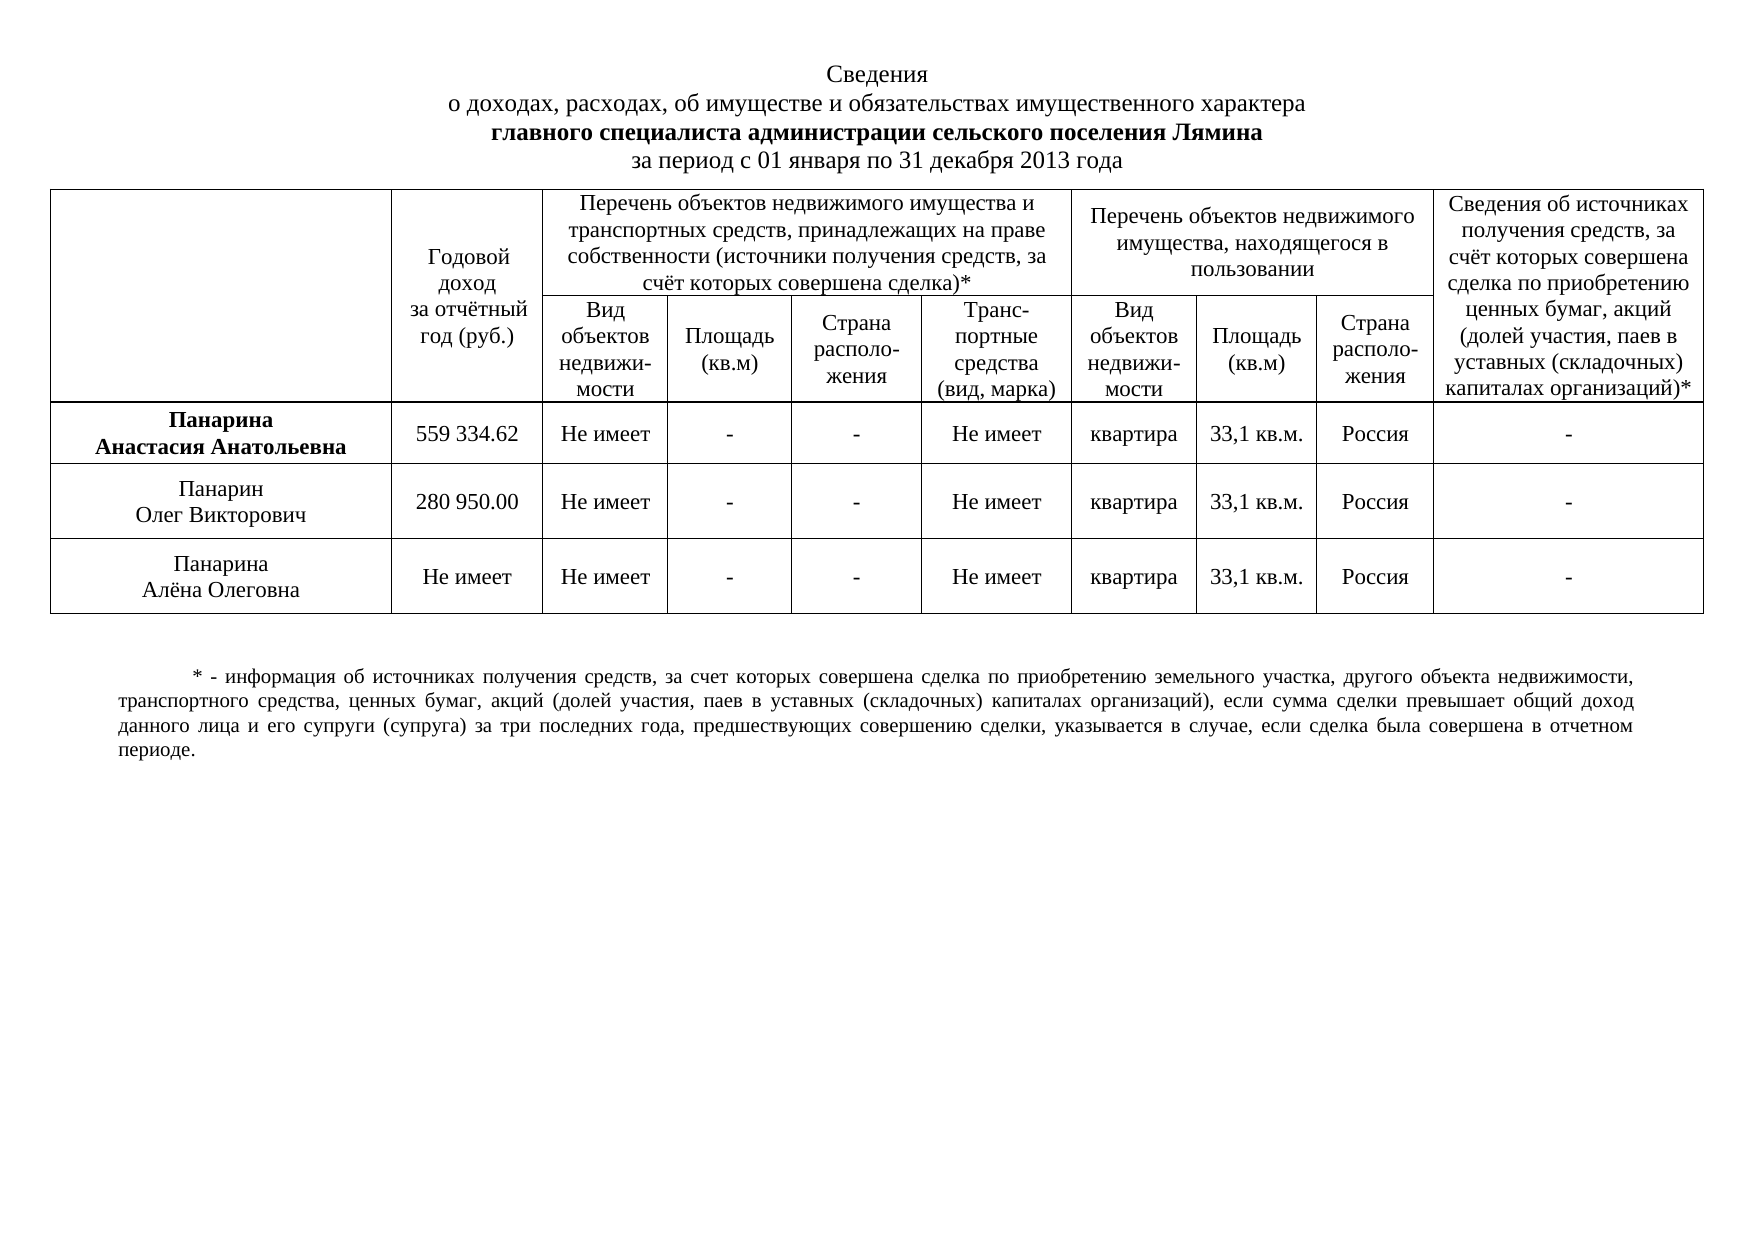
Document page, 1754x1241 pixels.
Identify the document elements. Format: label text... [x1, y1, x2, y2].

text * - информация об источниках получения средств, за счет которых совершена сделка по приобретению земельного участка, другого объекта недвижимости, транспортного средства, ценных бумаг, акций (долей участия, паев в уставных (складочных) капиталах организаций), если сумма сделки превышает общий доход данного лица и его супруги (супруга) за три последних года, предшествующих совершению сделки, указывается в случае, если сделка была совершена в отчетном периоде. [118, 664, 1636, 761]
table_cell 33,1 кв.м. [1197, 403, 1316, 463]
table_cell Транс-портные средства (вид, марка) [922, 296, 1071, 401]
table_header [51, 190, 391, 401]
table_header Годовой доход за отчётный год (руб.) [392, 190, 542, 401]
table_cell 280 950.00 [392, 464, 542, 538]
text главного специалиста администрации сельского поселения Лямина [118, 117, 1636, 145]
table_cell - [1434, 403, 1703, 463]
table_cell квартира [1072, 464, 1196, 538]
table_cell Не имеет [543, 403, 667, 463]
table_cell квартира [1072, 539, 1196, 613]
table_cell Не имеет [543, 464, 667, 538]
table_header Перечень объектов недвижимого имущества, находящегося в пользовании [1072, 190, 1433, 295]
table_cell Не имеет [543, 539, 667, 613]
table_cell Не имеет [922, 464, 1071, 538]
table_cell 33,1 кв.м. [1197, 464, 1316, 538]
table_header Перечень объектов недвижимого имущества и транспортных средств, принадлежащих на праве собственности (источники получения средств, за счёт которых совершена сделка)* [543, 190, 1071, 295]
table_cell - [668, 403, 791, 463]
table_cell 559 334.62 [392, 403, 542, 463]
table_cell - [1434, 539, 1703, 613]
table_cell квартира [1072, 403, 1196, 463]
table_cell Панарин Олег Викторович [51, 464, 391, 538]
table_cell Страна располо-жения [1317, 296, 1433, 401]
table_cell Вид объектов недвижи-мости [543, 296, 667, 401]
table_cell Площадь (кв.м) [1197, 296, 1316, 401]
table_cell 33,1 кв.м. [1197, 539, 1316, 613]
text за период с 01 января по 31 декабря 2013 года [118, 145, 1636, 174]
table_cell - [792, 539, 921, 613]
table_cell - [792, 464, 921, 538]
text о доходах, расходах, об имуществе и обязательствах имущественного характера [118, 88, 1636, 117]
table_cell Площадь (кв.м) [668, 296, 791, 401]
table_cell Не имеет [922, 539, 1071, 613]
table_cell - [792, 403, 921, 463]
table_cell Страна располо- жения [792, 296, 921, 401]
table_cell Панарина Алёна Олеговна [51, 539, 391, 613]
table_cell - [668, 539, 791, 613]
table_cell Не имеет [922, 403, 1071, 463]
table_cell Россия [1317, 539, 1433, 613]
table_cell Не имеет [392, 539, 542, 613]
table_cell Панарина Анастасия Анатольевна [51, 403, 391, 463]
table_cell - [668, 464, 791, 538]
table_cell Вид объектов недвижи-мости [1072, 296, 1196, 401]
text Сведения [118, 59, 1636, 88]
table_cell Россия [1317, 403, 1433, 463]
table_cell - [1434, 464, 1703, 538]
table_header Сведения об источниках получения средств, за счёт которых совершена сделка по приобретению ценных бумаг, акций (долей участия, паев в уставных (складочных) капиталах организаций)* [1434, 190, 1703, 401]
table_cell Россия [1317, 464, 1433, 538]
